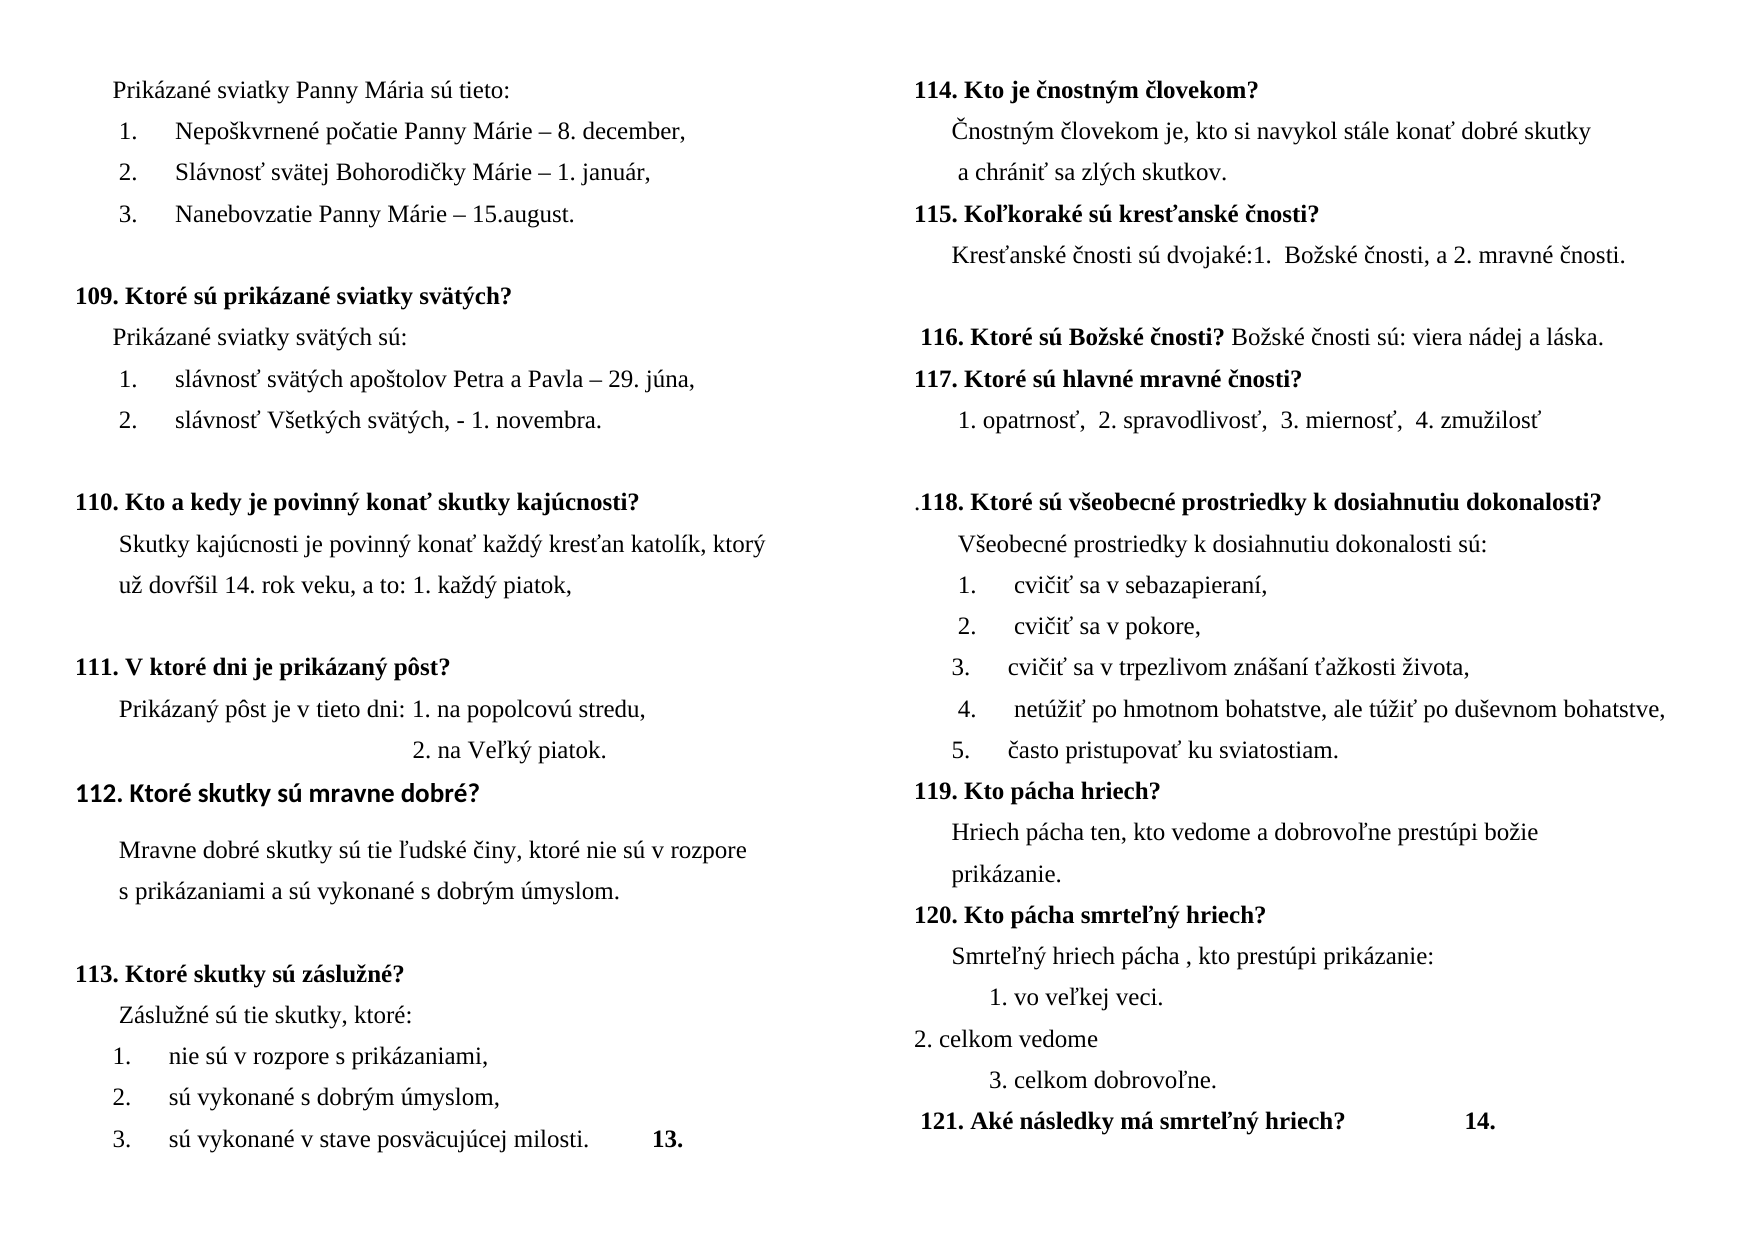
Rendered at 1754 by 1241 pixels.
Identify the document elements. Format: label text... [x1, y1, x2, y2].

text Skutky kajúcnosti je povinný konať každý kresťan katolík, ktorý [75, 529, 840, 557]
text 2. celkom vedome [914, 1024, 1679, 1052]
text Hriech pácha ten, kto vedome a dobrovoľne prestúpi božie [914, 817, 1679, 846]
text 1. vo veľkej veci. [914, 982, 1679, 1011]
text Kresťanské čnosti sú dvojaké:1. Božské čnosti, a 2. mravné čnosti. [914, 240, 1679, 269]
text 1. opatrnosť, 2. spravodlivosť, 3. miernosť, 4. zmužilosť [914, 405, 1679, 434]
text 2. slávnosť Všetkých svätých, - 1. novembra. [119, 405, 840, 434]
text Všeobecné prostriedky k dosiahnutiu dokonalosti sú: [914, 529, 1679, 557]
text 1. nie sú v rozpore s prikázaniami, [112, 1041, 840, 1070]
text 1. Nepoškvrnené počatie Panny Márie – 8. december, [119, 116, 840, 145]
text 110. Kto a kedy je povinný konať skutky kajúcnosti? [75, 487, 840, 516]
text 115. Koľkoraké sú kresťanské čnosti? [914, 199, 1679, 227]
text 117. Ktoré sú hlavné mravné čnosti? [914, 364, 1679, 392]
text 2. na Veľký piatok. [119, 735, 840, 764]
text Prikázaný pôst je v tieto dni: 1. na popolcovú stredu, [75, 694, 840, 722]
text už dovŕšil 14. rok veku, a to: 1. každý piatok, [119, 570, 840, 599]
text 111. V ktoré dni je prikázaný pôst? [75, 652, 840, 681]
text 109. Ktoré sú prikázané sviatky svätých? [75, 281, 840, 310]
text Čnostným človekom je, kto si navykol stále konať dobré skutky [914, 116, 1679, 145]
text 3. celkom dobrovoľne. [914, 1065, 1679, 1094]
text 1. slávnosť svätých apoštolov Petra a Pavla – 29. júna, [119, 364, 840, 392]
text 113. Ktoré skutky sú záslužné? [75, 959, 840, 987]
text Smrteľný hriech pácha , kto prestúpi prikázanie: [914, 941, 1679, 970]
text 112. Ktoré skutky sú mravne dobré? [75, 776, 840, 809]
text 116. Ktoré sú Božské čnosti? Božské čnosti sú: viera nádej a láska. [914, 322, 1679, 351]
text 2. sú vykonané s dobrým úmyslom, [112, 1082, 840, 1111]
text 2. Slávnosť svätej Bohorodičky Márie – 1. január, [119, 157, 840, 186]
text 5. často pristupovať ku sviatostiam. [914, 735, 1679, 764]
text Mravne dobré skutky sú tie ľudské činy, ktoré nie sú v rozpore [75, 835, 840, 864]
text .118. Ktoré sú všeobecné prostriedky k dosiahnutiu dokonalosti? [914, 487, 1679, 516]
text s prikázaniami a sú vykonané s dobrým úmyslom. [75, 876, 840, 905]
text prikázanie. [914, 859, 1679, 887]
text 3. cvičiť sa v trpezlivom znášaní ťažkosti života, [951, 652, 1679, 681]
text a chrániť sa zlých skutkov. [914, 157, 1679, 186]
text 1. cvičiť sa v sebazapieraní, [958, 570, 1679, 599]
text 114. Kto je čnostným človekom? [914, 75, 1679, 104]
text 119. Kto pácha hriech? [914, 776, 1679, 805]
text Záslužné sú tie skutky, ktoré: [75, 1000, 840, 1029]
text 120. Kto pácha smrteľný hriech? [914, 900, 1679, 929]
text Prikázané sviatky svätých sú: [75, 322, 840, 351]
text 3. Nanebovzatie Panny Márie – 15.august. [119, 199, 840, 227]
text 2. cvičiť sa v pokore, [958, 611, 1679, 640]
text 4. netúžiť po hmotnom bohatstve, ale túžiť po duševnom bohatstve, [958, 694, 1679, 722]
text 3. sú vykonané v stave posväcujúcej milosti. 13. [112, 1124, 840, 1152]
text Prikázané sviatky Panny Mária sú tieto: [75, 75, 840, 104]
text 121. Aké následky má smrteľný hriech? 14. [914, 1106, 1679, 1135]
